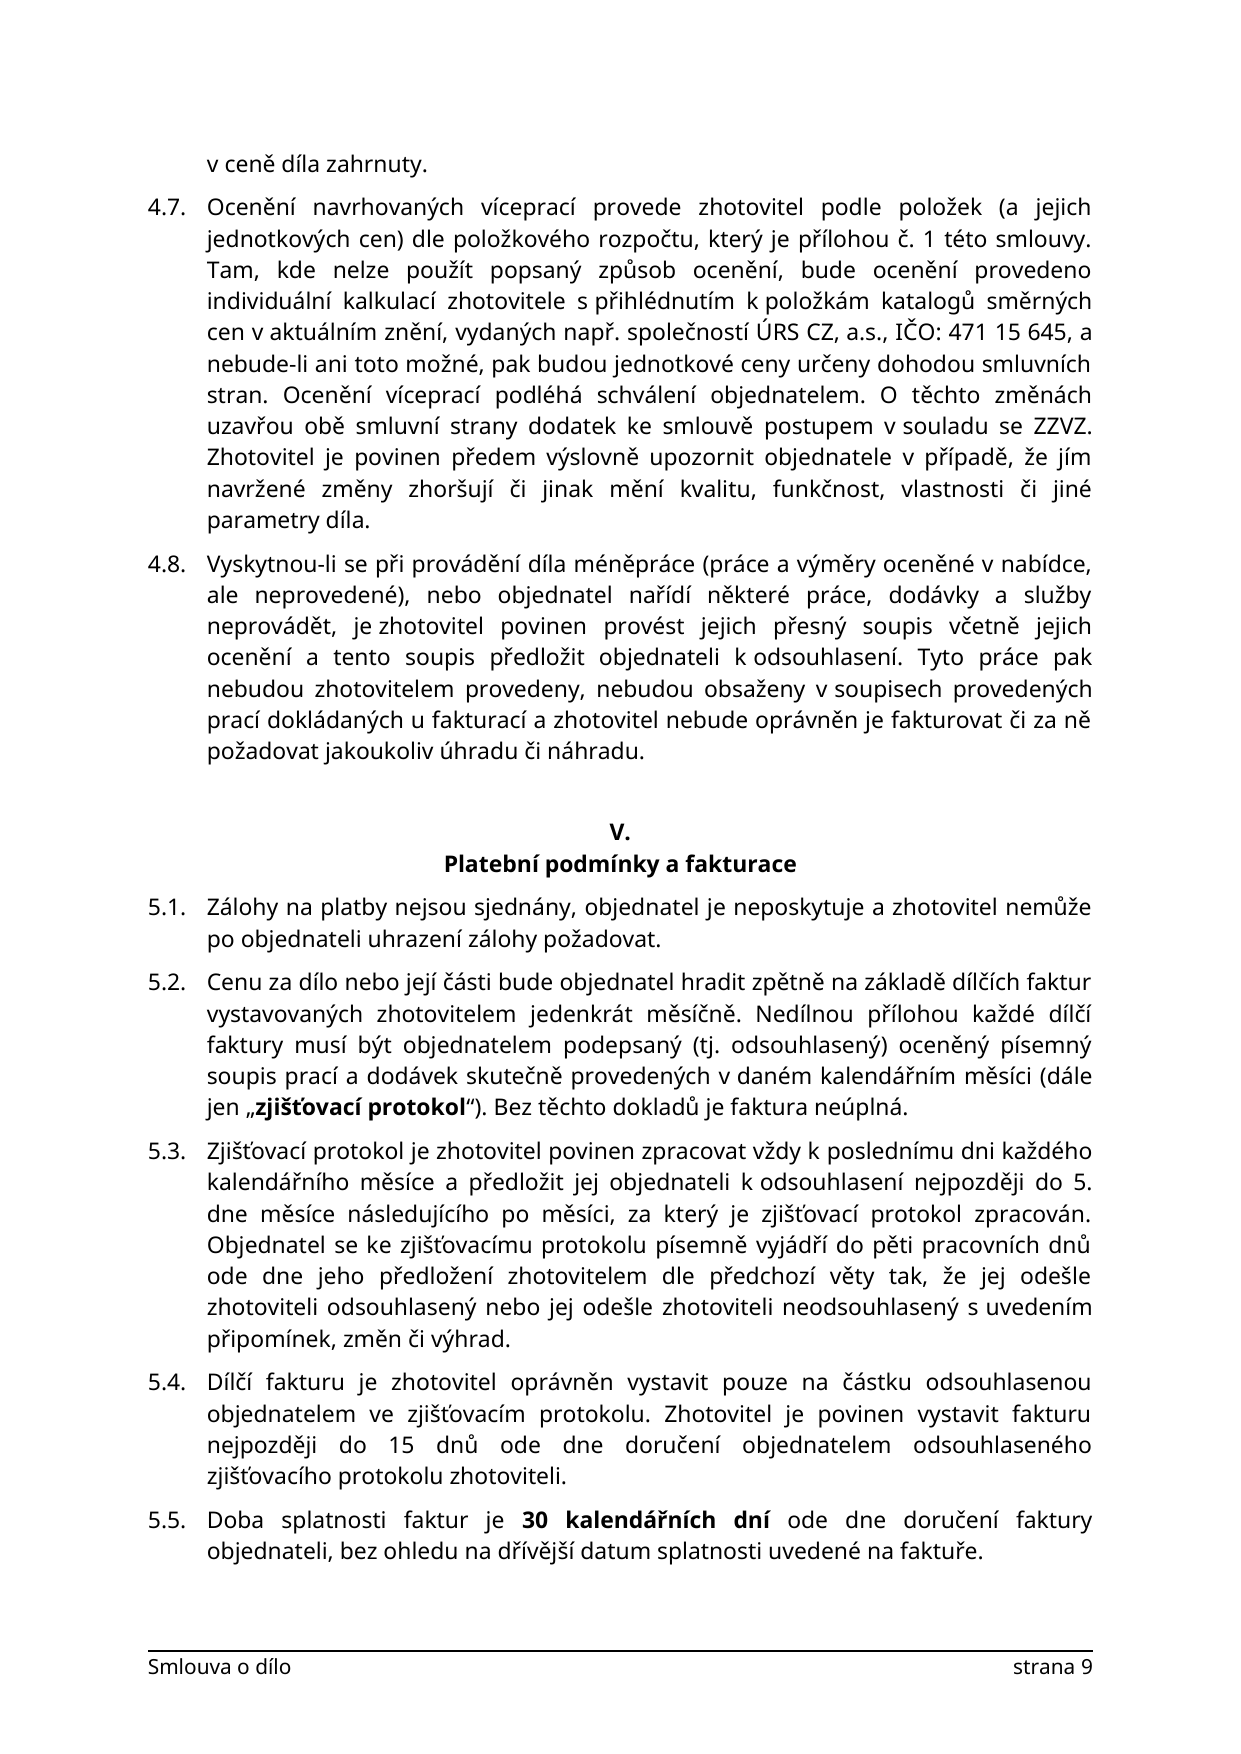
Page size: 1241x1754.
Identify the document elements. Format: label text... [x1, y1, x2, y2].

list Zálohy na platby nejsou sjednány, objednatel je neposkytuje a zhotovitel nemůže po objednateli uhrazení zálohy požadovat. [148, 891, 1093, 954]
text V. [148, 816, 1093, 848]
list Dílčí fakturu je zhotovitel oprávněn vystavit pouze na částku odsouhlasenou objednatelem ve zjišťovacím protokolu. Zhotovitel je povinen vystavit fakturu nejpozději do 15 dnů ode dne doručení objednatelem odsouhlaseného zjišťovacího protokolu zhotoviteli. [148, 1366, 1093, 1491]
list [148, 148, 1093, 179]
list Cenu za dílo nebo její části bude objednatel hradit zpětně na základě dílčích faktur vystavovaných zhotovitelem jedenkrát měsíčně. Nedílnou přílohou každé dílčí faktury musí být objednatelem podepsaný (tj. odsouhlasený) oceněný písemný soupis prací a dodávek skutečně provedených v daném kalendářním měsíci (dále jen „zjišťovací protokol“). Bez těchto dokladů je faktura neúplná. [148, 966, 1093, 1123]
list Zjišťovací protokol je zhotovitel povinen zpracovat vždy k poslednímu dni každého kalendářního měsíce a předložit jej objednateli k odsouhlasení nejpozději do 5. dne měsíce následujícího po měsíci, za který je zjišťovací protokol zpracován. Objednatel se ke zjišťovacímu protokolu písemně vyjádří do pěti pracovních dnů ode dne jeho předložení zhotovitelem dle předchozí věty tak, že jej odešle zhotoviteli odsouhlasený nebo jej odešle zhotoviteli neodsouhlasený s uvedením připomínek, změn či výhrad. [148, 1135, 1093, 1354]
text Platební podmínky a fakturace [148, 848, 1093, 879]
list Ocenění navrhovaných víceprací provede zhotovitel podle položek (a jejich jednotkových cen) dle položkového rozpočtu, který je přílohou č. 1 této smlouvy. Tam, kde nelze použít popsaný způsob ocenění, bude ocenění provedeno individuální kalkulací zhotovitele s přihlédnutím k položkám katalogů směrných cen v aktuálním znění, vydaných např. společností ÚRS CZ, a.s., IČO: 471 15 645, a nebude-li ani toto možné, pak budou jednotkové ceny určeny dohodou smluvních stran. Ocenění víceprací podléhá schválení objednatelem. O těchto změnách uzavřou obě smluvní strany dodatek ke smlouvě postupem v souladu se ZZVZ. Zhotovitel je povinen předem výslovně upozornit objednatele v případě, že jím navržené změny zhoršují či jinak mění kvalitu, funkčnost, vlastnosti či jiné parametry díla. [148, 191, 1093, 535]
list Doba splatnosti faktur je 30 kalendářních dní ode dne doručení faktury objednateli, bez ohledu na dřívější datum splatnosti uvedené na faktuře. [148, 1504, 1093, 1566]
list Vyskytnou-li se při provádění díla méněpráce (práce a výměry oceněné v nabídce, ale neprovedené), nebo objednatel nařídí některé práce, dodávky a služby neprovádět, je zhotovitel povinen provést jejich přesný soupis včetně jejich ocenění a tento soupis předložit objednateli k odsouhlasení. Tyto práce pak nebudou zhotovitelem provedeny, nebudou obsaženy v soupisech provedených prací dokládaných u fakturací a zhotovitel nebude oprávněn je fakturovat či za ně požadovat jakoukoliv úhradu či náhradu. [148, 548, 1093, 766]
